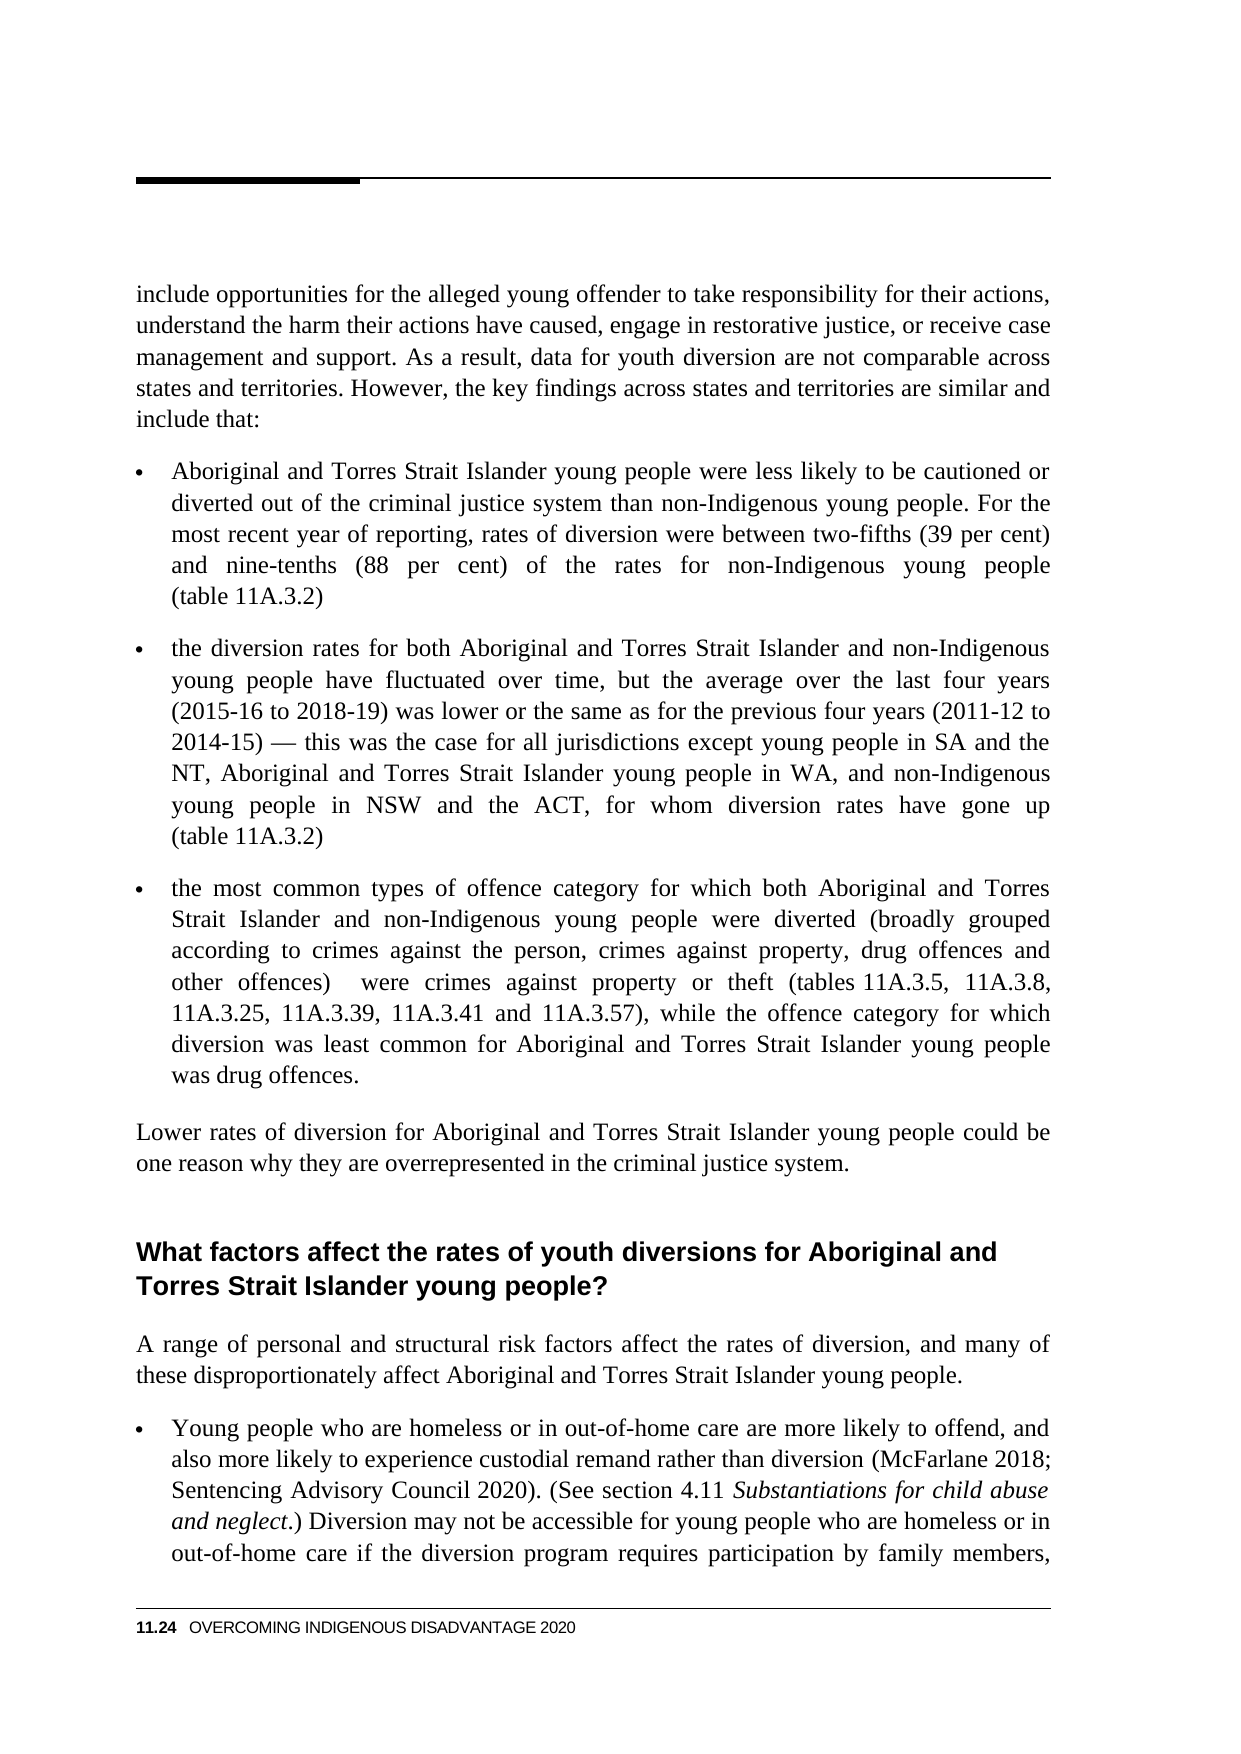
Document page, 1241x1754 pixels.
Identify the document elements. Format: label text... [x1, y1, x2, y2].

text Lower rates of diversion for Aboriginal and Torres Strait Islander young people could be one reason why they are overrepresented in the criminal justice system. [136, 1114, 1051, 1177]
subtitle What factors affect the rates of youth diversions for Aboriginal and Torres Strait Islander young people? [136, 1235, 1051, 1302]
list the diversion rates for both Aboriginal and Torres Strait Islander and non-Indigenous young people have fluctuated over time, but the average over the last four years (2015-16 to 2018-19) was lower or the same as for the previous four years (2011-12 to 2014-15) — this was the case for all jurisdictions except young people in SA and the NT, Aboriginal and Torres Strait Islander young people in WA, and non-Indigenous young people in NSW and the ACT, for whom diversion rates have gone up (table 11A.3.2) [136, 631, 1051, 850]
text A range of personal and structural risk factors affect the rates of diversion, and many of these disproportionately affect Aboriginal and Torres Strait Islander young people. [136, 1327, 1051, 1389]
list the most common types of offence category for which both Aboriginal and Torres Strait Islander and non-Indigenous young people were diverted (broadly grouped according to crimes against the person, crimes against property, drug offences and other offences) were crimes against property or theft (tables 11A.3.5, 11A.3.8, 11A.3.25, 11A.3.39, 11A.3.41 and 11A.3.57), while the offence category for which diversion was least common for Aboriginal and Torres Strait Islander young people was drug offences. [136, 871, 1051, 1089]
list Aboriginal and Torres Strait Islander young people were less likely to be cautioned or diverted out of the criminal justice system than non-Indigenous young people. For the most recent year of reporting, rates of diversion were between two-fifths (39 per cent) and nine-tenths (88 per cent) of the rates for non-Indigenous young people (table 11A.3.2) [136, 454, 1051, 610]
